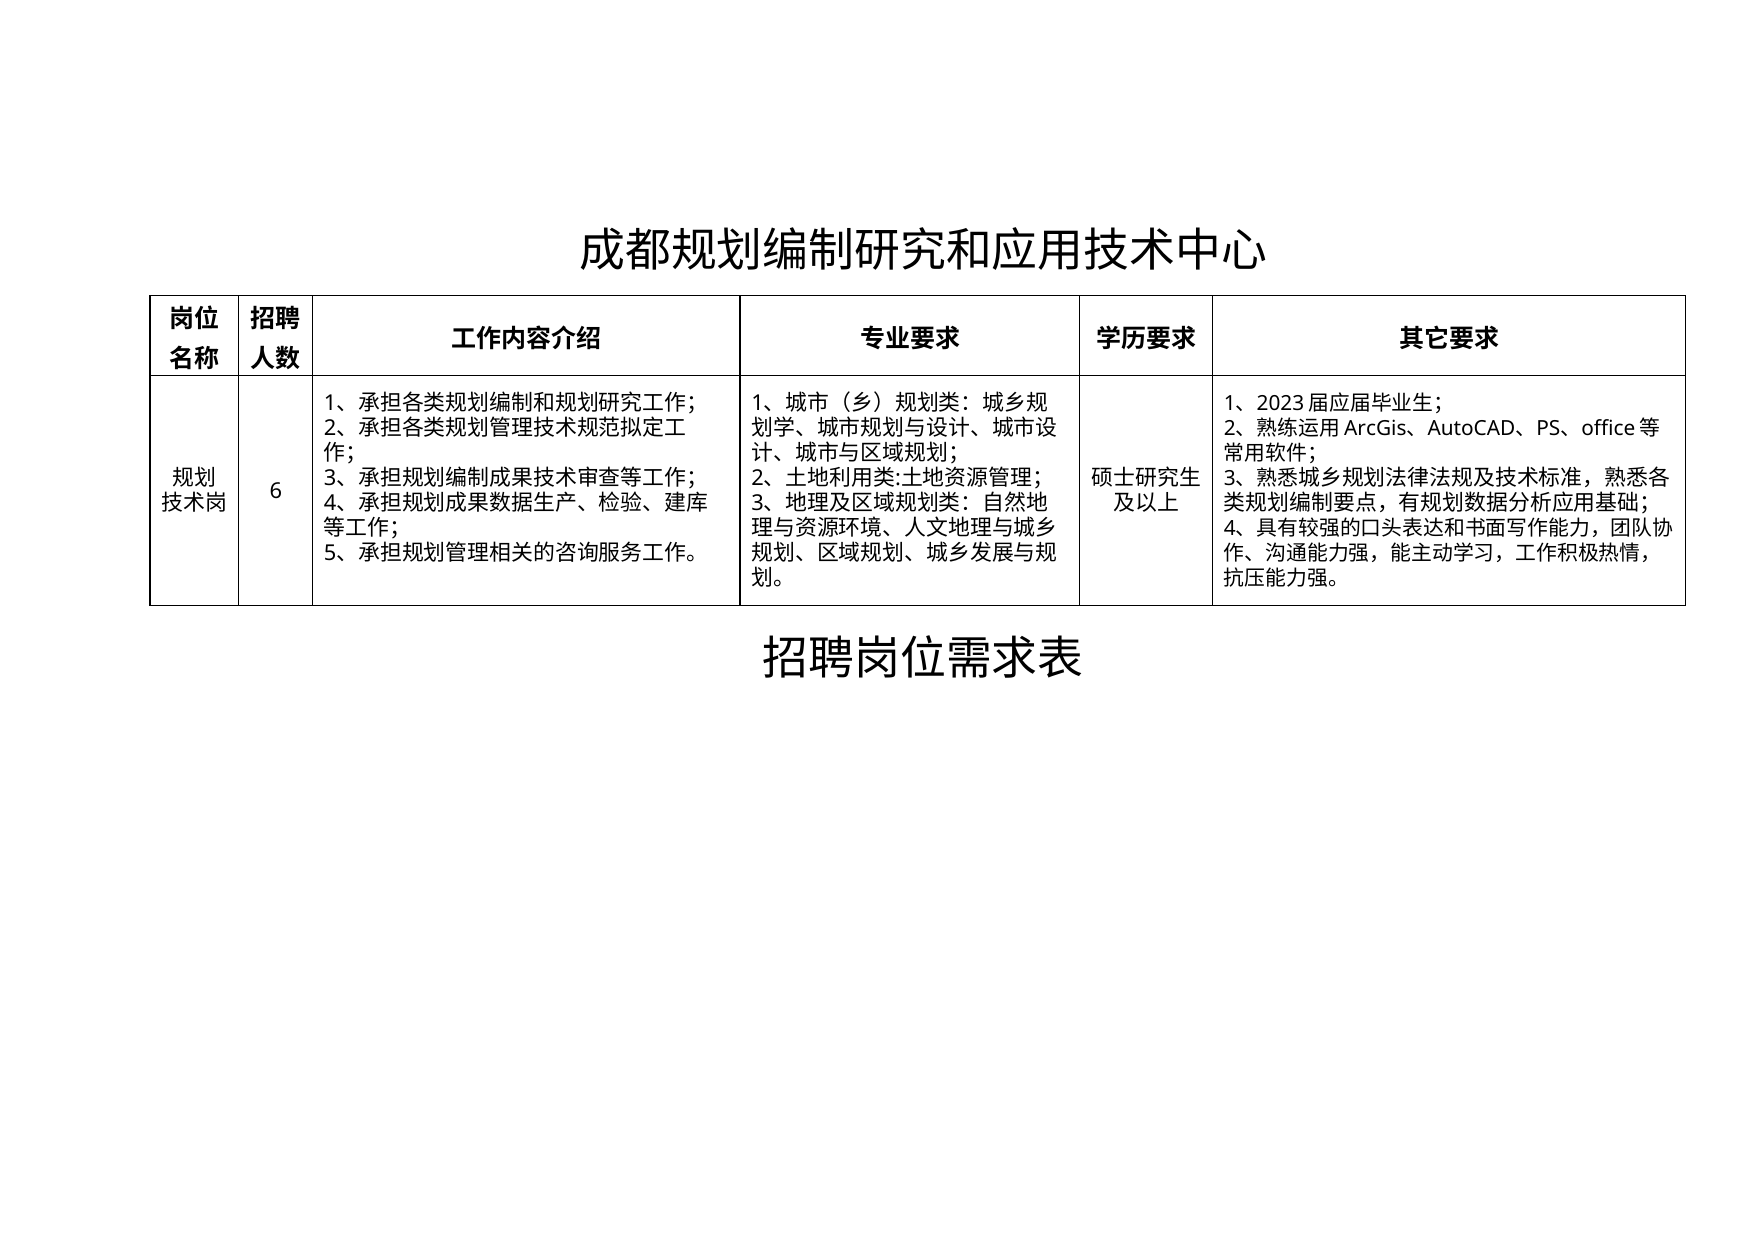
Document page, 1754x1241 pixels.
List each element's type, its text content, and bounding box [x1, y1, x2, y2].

table_cell 1、2023届应届毕业生； 2、熟练运用ArcGis、AutoCAD、PS、office等常用软件； 3、熟悉城乡规划法律法规及技术标准，熟悉各类规划编制要点，有规划数据分析应用基础； 4、具有较强的口头表达和书面写作能力，团队协作、沟通能力强，能主动学习，工作积极热情，抗压能力强。 [1213, 376, 1685, 605]
text 成都规划编制研究和应用技术中心 [150, 198, 1604, 295]
table_cell 硕士研究生及以上 [1080, 376, 1212, 605]
table_header 学历要求 [1080, 296, 1212, 375]
table_cell 规划 技术岗 [151, 376, 238, 605]
table_header 工作内容介绍 [313, 296, 739, 375]
table_header 专业要求 [741, 296, 1079, 375]
text 招聘岗位需求表 [150, 606, 1604, 703]
table_header 其它要求 [1213, 296, 1685, 375]
table_header 招聘人数 [239, 296, 312, 375]
table_cell 6 [239, 376, 312, 605]
table_header 岗位名称 [151, 296, 238, 375]
table_cell 1、城市（乡）规划类：城乡规划学、城市规划与设计、城市设计、城市与区域规划； 2、土地利用类:土地资源管理； 3、地理及区域规划类：自然地理与资源环境、人文地理与城乡规划、区域规划、城乡发展与规划。 [741, 376, 1079, 605]
table_cell 1、承担各类规划编制和规划研究工作； 2、承担各类规划管理技术规范拟定工作； 3、承担规划编制成果技术审查等工作； 4、承担规划成果数据生产、检验、建库等工作； 5、承担规划管理相关的咨询服务工作。 [313, 376, 739, 605]
